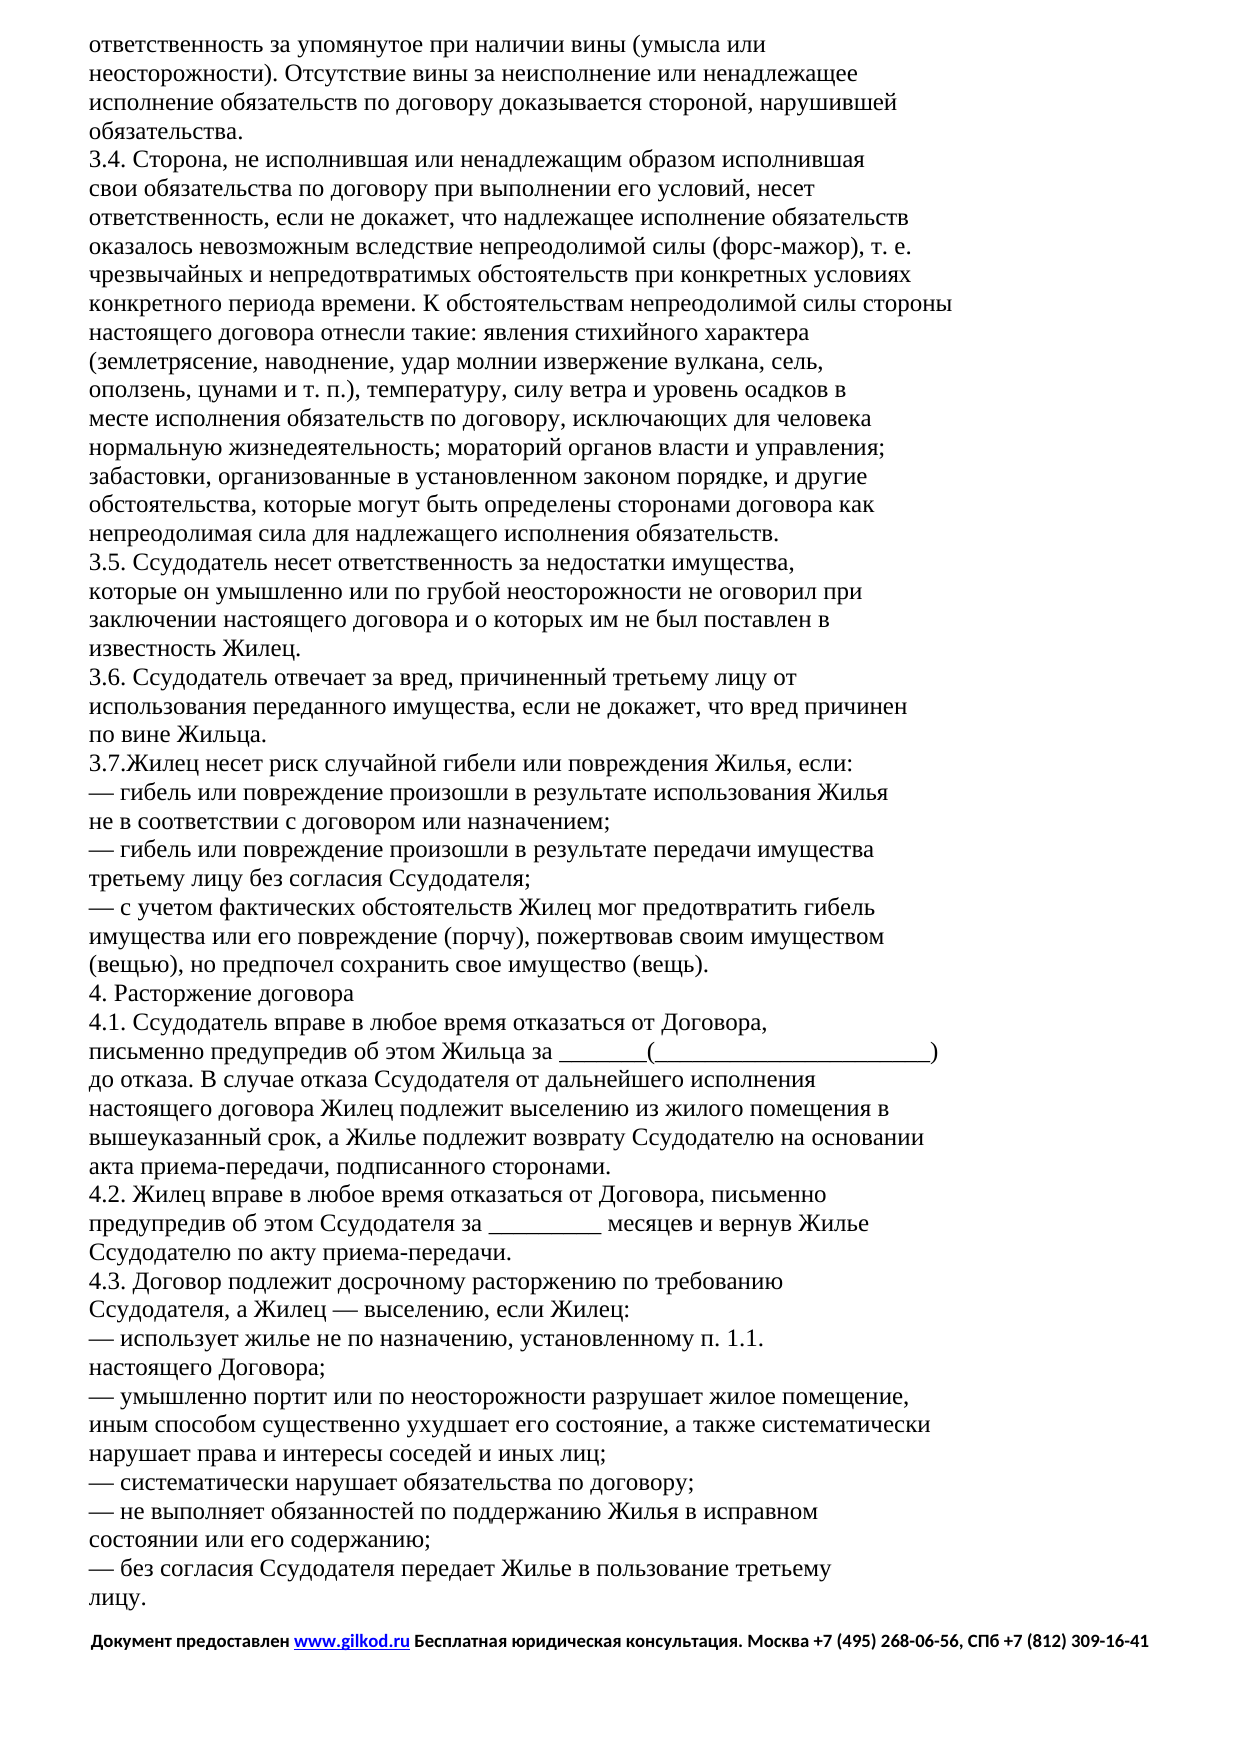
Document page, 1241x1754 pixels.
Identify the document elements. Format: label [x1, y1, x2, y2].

text [89, 29, 1152, 1611]
